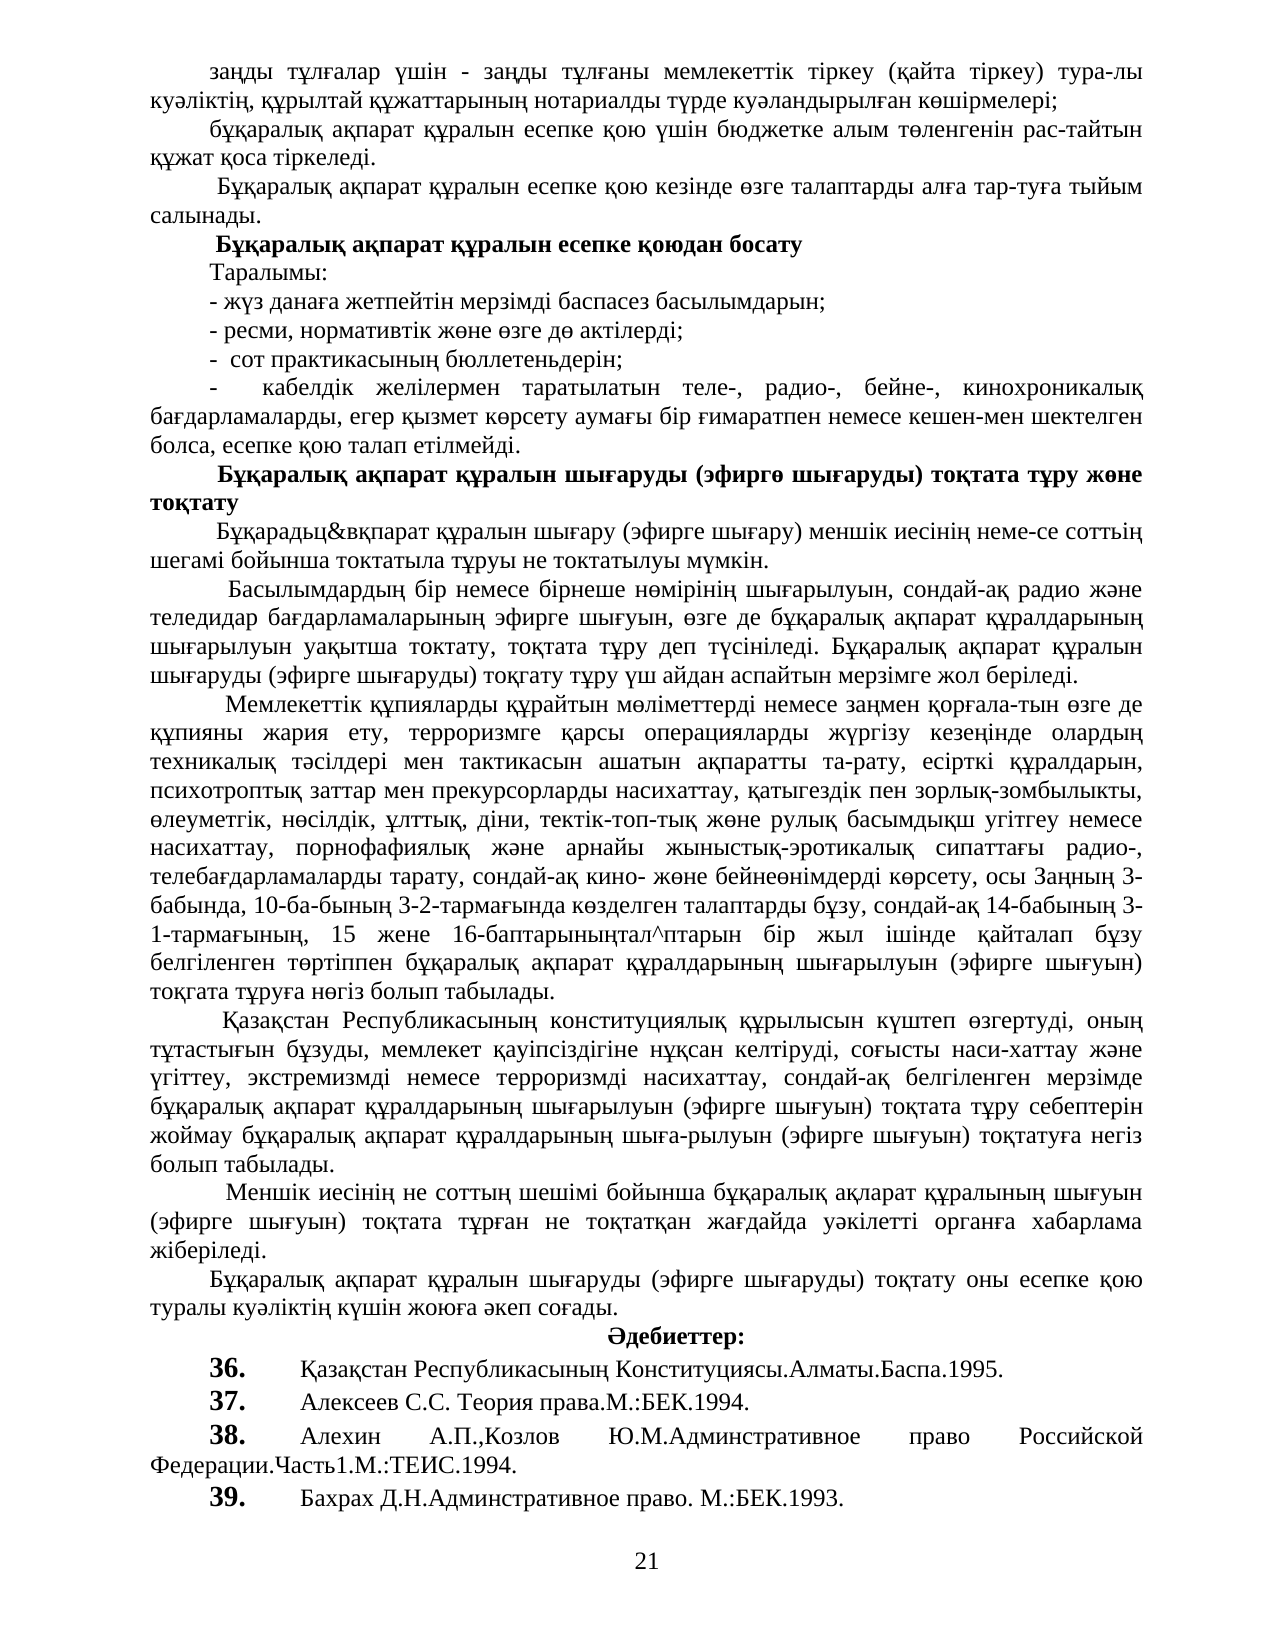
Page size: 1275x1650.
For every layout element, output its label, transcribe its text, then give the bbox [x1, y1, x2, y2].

text Басылымдардың бір немесе бірнеше нөмірінің шығарылуын, сондай-ақ радио және теледидар бағдарламаларының эфирге шығуын, өзге де бұқаралық ақпарат құралдарының шығарылуын уақытша токтату, тоқтата тұру деп түсініледі. Бұқаралық ақпарат құралын шығаруды (эфирге шығаруды) тоқгату тұру үш айдан аспайтын мерзімге жол беріледі. [150, 574, 1144, 689]
text - жүз данаға жетпейтін мерзімді баспасез басылымдарын; [150, 286, 1144, 315]
text бұқаралық ақпарат құралын есепке қою үшін бюджетке алым төленгенін рас-тайтын құжат қоса тіркеледі. [150, 114, 1144, 171]
text - кабелдік желілермен таратылатын теле-, радио-, бейне-, кинохроникалық бағдарламаларды, егер қызмет көрсету аумағы бір ғимаратпен немесе кешен-мен шектелген болса, есепке қою талап етілмейді. [150, 372, 1144, 459]
text Бұқаралық ақпарат құралын шығаруды (эфирге шығаруды) тоқтату оны есепке қою туралы куәліктің күшін жоюға әкеп соғады. [150, 1264, 1144, 1321]
text - ресми, нормативтік жөне өзге дө актілерді; [150, 315, 1144, 344]
text Қазақстан Республикасының конституциялық құрылысын күштеп өзгертуді, оның тұтастығын бұзуды, мемлекет қауіпсіздігіне нұқсан келтіруді, соғысты наси-хаттау және үгіттеу, экстремизмді немесе терроризмді насихаттау, сондай-ақ белгіленген мерзімде бұқаралық ақпарат құралдарының шығарылуын (эфирге шығуын) тоқтата тұру себептерін жоймау бұқаралық ақпарат құралдарының шыға-рылуын (эфирге шығуын) тоқтатуға негіз болып табылады. [150, 1005, 1144, 1177]
text заңды тұлғалар үшін - заңды тұлғаны мемлекеттік тіркеу (қайта тіркеу) тура-лы куәліктің, құрылтай құжаттарының нотариалды түрде куәландырылған көшірмелері; [150, 56, 1144, 114]
text Таралымы: [150, 257, 1144, 286]
list Алехин А.П.,Козлов Ю.М.Админстративное право Российской Федерации.Часть1.М.:ТЕИС.1994. [150, 1417, 1144, 1479]
text Меншік иесінің не соттың шешімі бойынша бұқаралық ақларат құралының шығуын (эфирге шығуын) тоқтата тұрған не тоқтатқан жағдайда уәкілетті органға хабарлама жіберіледі. [150, 1177, 1144, 1264]
text - сот практикасының бюллетеньдерін; [150, 344, 1144, 372]
list Алексеев С.С. Теория права.М.:БЕК.1994. [150, 1383, 1144, 1417]
text Бұқаралық ақпарат құралын есепке қоюдан босату [150, 229, 1144, 257]
text Бұқаралық ақпарат құралын есепке қою кезінде өзге талаптарды алға тар-туға тыйым салынады. [150, 171, 1144, 229]
subtitle Әдебиеттер: [150, 1321, 1144, 1350]
text Бұқаралық ақпарат құралын шығаруды (эфиргө шығаруды) тоқтата тұру жөне тоқтату [150, 459, 1144, 516]
list Қазақстан Республикасының Конституциясы.Алматы.Баспа.1995. [150, 1350, 1144, 1383]
text Мемлекеттік құпияларды құрайтын мөліметтерді немесе заңмен қорғала-тын өзге де құпияны жария ету, терроризмге қарсы операцияларды жүргізу кезеңінде олардың техникалық тәсілдері мен тактикасын ашатын ақпаратты та-рату, есірткі құралдарын, психотроптық заттар мен прекурсорларды насихаттау, қатыгездік пен зорлық-зомбылыкты, өлеуметгік, нөсілдік, ұлттық, діни, тектік-топ-тық жөне рулық басымдықш угітгеу немесе насихаттау, порнофафиялық және арнайы жыныстық-эротикалық сипаттағы радио-, телебағдарламаларды тарату, сондай-ақ кино- жөне бейнеөнімдерді көрсету, осы Заңның 3-бабында, 10-ба-бының 3-2-тармағында көзделген талаптарды бұзу, сондай-ақ 14-бабының 3-1-тармағының, 15 жене 16-баптарыныңтал^птарын бір жыл ішінде қайталап бұзу белгіленген төртіппен бұқаралық ақпарат құралдарының шығарылуын (эфирге шығуын) тоқгата тұруға нөгіз болып табылады. [150, 689, 1144, 1005]
list Бахрах Д.Н.Админстративное право. М.:БЕК.1993. [150, 1479, 1144, 1513]
text Бұқарадьц&вқпарат құралын шығару (эфирге шығару) меншік иесінің неме-се соттьің шегамі бойынша токтатыла тұруы не токтатылуы мүмкін. [150, 516, 1144, 574]
